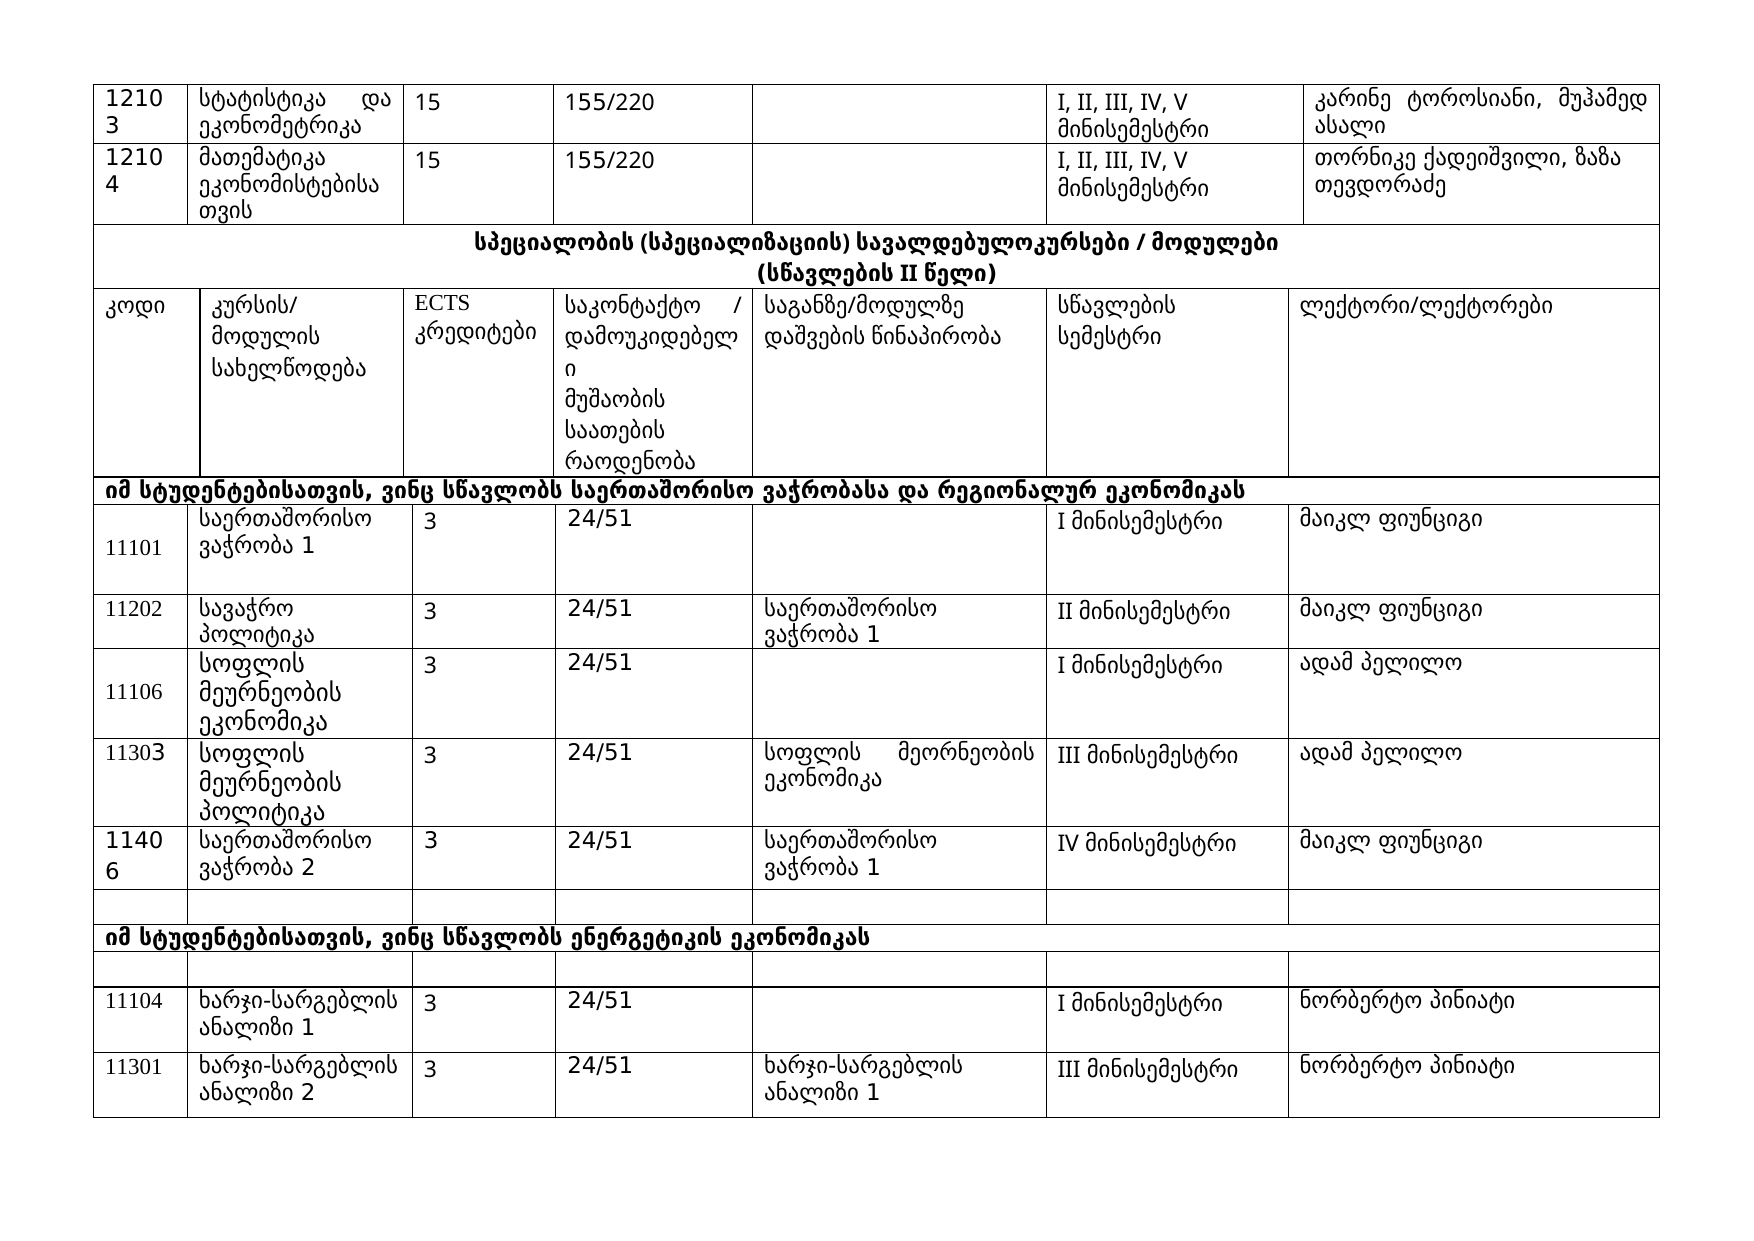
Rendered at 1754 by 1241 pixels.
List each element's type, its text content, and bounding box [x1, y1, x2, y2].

table_cell იმ სტუდენტებისათვის, ვინც სწავლობს ენერგეტიკის ეკონომიკას [94, 925, 1659, 951]
table_cell საერთაშორისო ვაჭრობა 2 [188, 827, 412, 888]
table_cell 11202 [94, 595, 187, 648]
table_cell [1047, 890, 1288, 923]
table_cell [753, 505, 1046, 594]
table_cell I მინისემესტრი [1047, 649, 1288, 738]
table_cell 11106 [94, 649, 187, 738]
table_cell 24/51 [556, 505, 752, 594]
table_cell 155/220 [554, 144, 752, 224]
table_cell კურსის/მოდულის სახელწოდება [201, 289, 403, 476]
table_cell [556, 890, 752, 923]
table_cell საკონტაქტო / დამოუკიდებელი მუშაობის საათების რაოდენობა [554, 289, 752, 476]
table_cell სპეციალობის (სპეციალიზაციის) სავალდებულოკურსები / მოდულები (სწავლების II წელი) [94, 225, 1659, 288]
table_cell [413, 890, 555, 923]
table_cell IV მინისემესტრი [1047, 827, 1288, 888]
table_cell საერთაშორისო ვაჭრობა 1 [753, 827, 1046, 888]
table_cell 3 [413, 1053, 555, 1117]
table_cell III მინისემესტრი [1047, 1053, 1288, 1117]
table_cell III მინისემესტრი [1047, 739, 1288, 826]
table_cell მაიკლ ფიუნციგი [1289, 505, 1659, 594]
table_cell [1047, 952, 1288, 986]
table_cell მაიკლ ფიუნციგი [1289, 595, 1659, 648]
table_cell კარინე ტოროსიანი, მუჰამედ ასალი [1304, 85, 1659, 143]
table_cell სოფლის მეურნეობის პოლიტიკა [188, 739, 412, 826]
table_cell ნორბერტო პინიატი [1289, 988, 1659, 1052]
table_cell ადამ პელილო [1289, 649, 1659, 738]
table_cell 11301 [94, 1053, 187, 1117]
table_cell თორნიკე ქადეიშვილი, ზაზა თევდორაძე [1304, 144, 1659, 224]
table_cell [413, 952, 555, 986]
table_cell 11406 [94, 827, 187, 888]
table_cell I, II, III, IV, V მინისემესტრი [1047, 144, 1303, 224]
table_cell სავაჭრო პოლიტიკა [188, 595, 412, 648]
table_cell 24/51 [556, 595, 752, 648]
table_cell 3 [413, 595, 555, 648]
table_cell 12103 [94, 85, 187, 143]
table_cell 3 [413, 739, 555, 826]
table_cell 3 [413, 988, 555, 1052]
table_cell 11303 [94, 739, 187, 826]
table_cell 3 [413, 827, 555, 888]
table_cell ლექტორი/ლექტორები [1289, 289, 1659, 476]
table_cell სწავლების სემესტრი [1047, 289, 1288, 476]
table_cell მათემატიკა ეკონომისტებისათვის [188, 144, 403, 224]
table_cell 15 [404, 144, 553, 224]
table_cell [94, 890, 187, 923]
table_cell [1289, 890, 1659, 923]
table_cell 11104 [94, 988, 187, 1052]
table_cell [753, 85, 1046, 143]
table_cell კოდი [94, 289, 199, 476]
table_cell სოფლის მეორნეობის ეკონომიკა [753, 739, 1046, 826]
table_cell 24/51 [556, 649, 752, 738]
table_cell მაიკლ ფიუნციგი [1289, 827, 1659, 888]
table_cell 3 [413, 505, 555, 594]
table_cell 15 [404, 85, 553, 143]
table_cell 155/220 [554, 85, 752, 143]
table_cell საერთაშორისო ვაჭრობა 1 [753, 595, 1046, 648]
table_cell II მინისემესტრი [1047, 595, 1288, 648]
table_cell 11101 [94, 505, 187, 594]
table_cell ხარჯი-სარგებლის ანალიზი 2 [188, 1053, 412, 1117]
table_cell სოფლის მეურნეობის ეკონომიკა [188, 649, 412, 738]
table_cell 24/51 [556, 1053, 752, 1117]
table_cell 3 [413, 649, 555, 738]
table_cell ECTS კრედიტები [404, 289, 553, 476]
table_cell საერთაშორისო ვაჭრობა 1 [188, 505, 412, 594]
table_cell [188, 952, 412, 986]
table_cell 24/51 [556, 827, 752, 888]
table_cell [753, 952, 1046, 986]
table_cell [753, 890, 1046, 923]
table_cell 24/51 [556, 739, 752, 826]
table_cell [753, 144, 1046, 224]
table_cell [753, 649, 1046, 738]
table_cell ხარჯი-სარგებლის ანალიზი 1 [753, 1053, 1046, 1117]
table_cell ნორბერტო პინიატი [1289, 1053, 1659, 1117]
table_cell ადამ პელილო [1289, 739, 1659, 826]
table_cell სტატისტიკა და ეკონომეტრიკა [188, 85, 403, 143]
table_cell [556, 952, 752, 986]
table_cell საგანზე/მოდულზე დაშვების წინაპირობა [753, 289, 1046, 476]
table_cell [188, 890, 412, 923]
table_cell [94, 952, 187, 986]
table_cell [1047, 85, 1303, 143]
table_cell I მინისემესტრი [1047, 988, 1288, 1052]
table_cell 12104 [94, 144, 187, 224]
table_cell 24/51 [556, 988, 752, 1052]
table_cell [1289, 952, 1659, 986]
table_cell [753, 988, 1046, 1052]
table_cell ხარჯი-სარგებლის ანალიზი 1 [188, 988, 412, 1052]
table_cell I მინისემესტრი [1047, 505, 1288, 594]
table_cell იმ სტუდენტებისათვის, ვინც სწავლობს საერთაშორისო ვაჭრობასა და რეგიონალურ ეკონომიკას [94, 478, 1659, 504]
